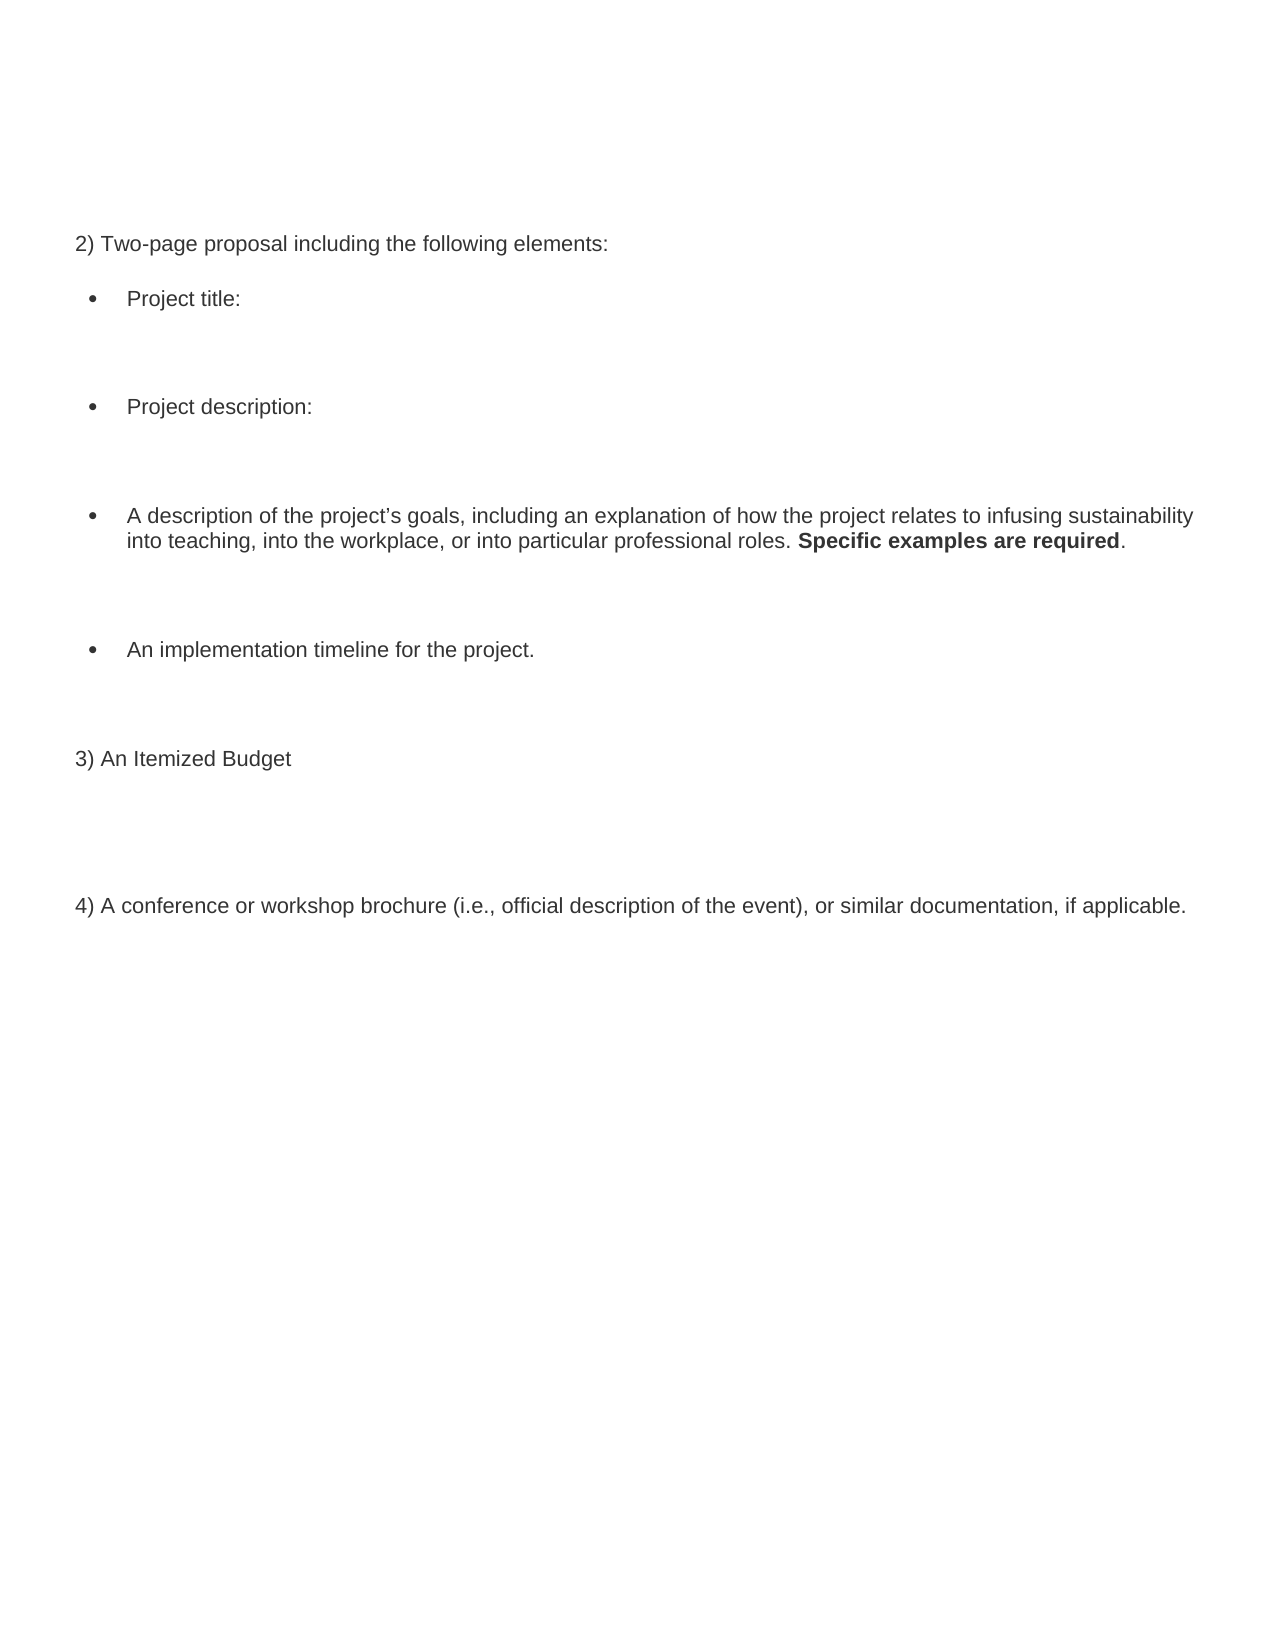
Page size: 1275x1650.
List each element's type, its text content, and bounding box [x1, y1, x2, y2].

list A description of the project’s goals, including an explanation of how the project relates to infusing sustainability into teaching, into the workplace, or into particular professional roles. Specific examples are required. [89, 503, 1200, 553]
text 4) A conference or workshop brochure (i.e., official description of the event), or similar documentation, if applicable. [75, 868, 1200, 919]
list Project title: [89, 286, 1200, 311]
list Project description: [89, 394, 1200, 419]
text 2) Two-page proposal including the following elements: [75, 231, 1200, 256]
list An implementation timeline for the project. [89, 637, 1200, 662]
text 3) An Itemized Budget [75, 746, 1200, 771]
